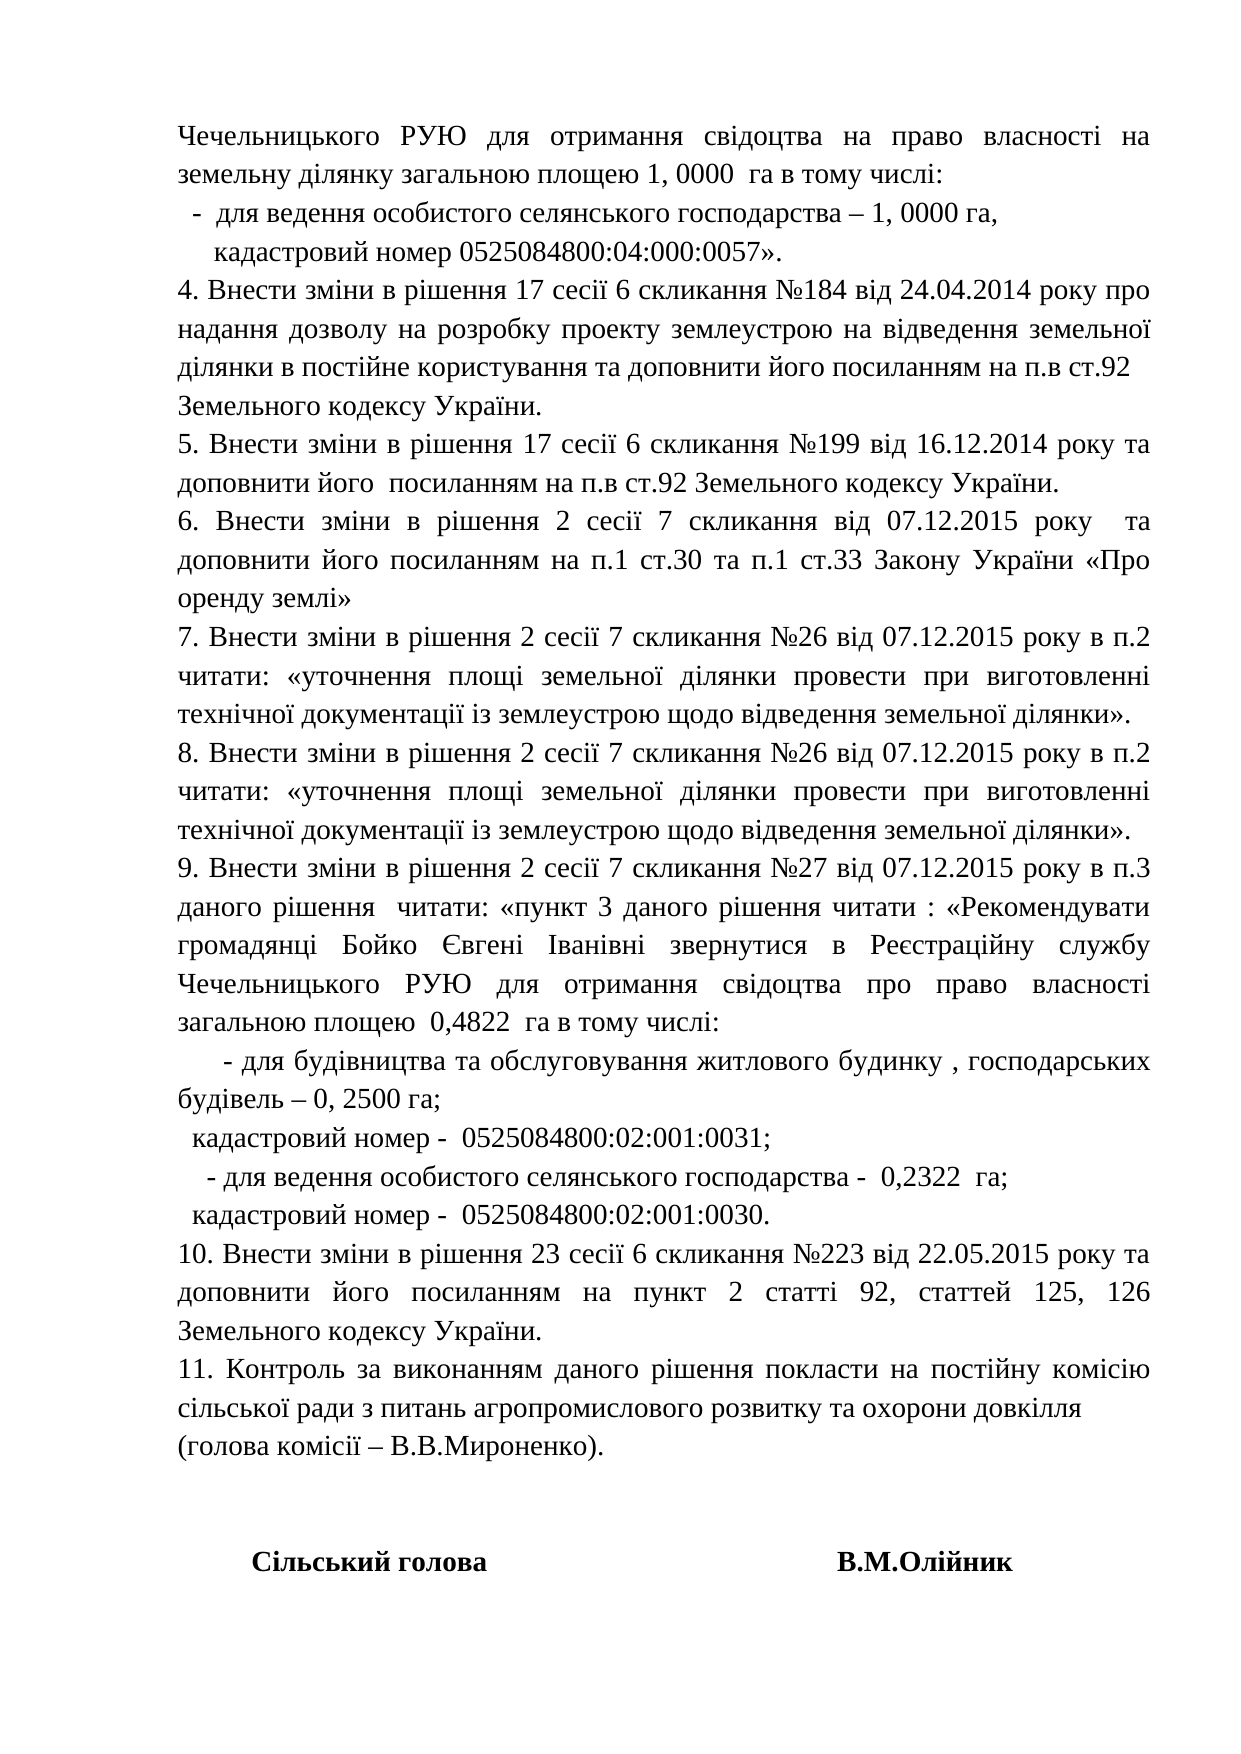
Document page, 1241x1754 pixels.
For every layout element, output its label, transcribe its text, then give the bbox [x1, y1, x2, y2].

text Земельного кодексу України. [177, 388, 1152, 421]
text Сільський голова В.М.Олійник [177, 1544, 1152, 1578]
text 6. Внести зміни в рішення 2 сесії 7 скликання від 07.12.2015 року та доповнити його посиланням на п.1 ст.30 та п.1 ст.33 Закону України «Про оренду землі» [177, 503, 1152, 614]
text 9. Внести зміни в рішення 2 сесії 7 скликання №27 від 07.12.2015 року в п.3 даного рішення читати: «пункт 3 даного рішення читати : «Рекомендувати громадянці Бойко Євгені Іванівні звернутися в Реєстраційну службу Чечельницького РУЮ для отримання свідоцтва про право власності загальною площею 0,4822 га в тому числі: [177, 850, 1152, 1038]
text 5. Внести зміни в рішення 17 сесії 6 скликання №199 від 16.12.2014 року та доповнити його посиланням на п.в ст.92 Земельного кодексу України. [177, 426, 1152, 498]
text кадастровий номер - 0525084800:02:001:0030. [177, 1197, 1152, 1231]
text 4. Внести зміни в рішення 17 сесії 6 скликання №184 від 24.04.2014 року про надання дозволу на розробку проекту землеустрою на відведення земельної ділянки в постійне користування та доповнити його посиланням на п.в ст.92 [177, 272, 1152, 383]
text 8. Внести зміни в рішення 2 сесії 7 скликання №26 від 07.12.2015 року в п.2 читати: «уточнення площі земельної ділянки провести при виготовленні технічної документації із землеустрою щодо відведення земельної ділянки». [177, 735, 1152, 845]
text 10. Внести зміни в рішення 23 сесії 6 скликання №223 від 22.05.2015 року та доповнити його посиланням на пункт 2 статті 92, статтей 125, 126 Земельного кодексу України. [177, 1236, 1152, 1346]
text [177, 118, 1152, 190]
text - для ведення особистого селянського господарства - 0,2322 га; [177, 1159, 1152, 1192]
text - для будівництва та обслуговування житлового будинку , господарських будівель – 0, 2500 га; [177, 1043, 1152, 1115]
text - для ведення особистого селянського господарства – 1, 0000 га, [177, 195, 1152, 229]
text кадастровий номер - 0525084800:02:001:0031; [177, 1120, 1152, 1154]
text кадастровий номер 0525084800:04:000:0057». [177, 234, 1152, 267]
text (голова комісії – В.В.Мироненко). [177, 1428, 1152, 1462]
text 11. Контроль за виконанням даного рішення покласти на постійну комісію сільської ради з питань агропромислового розвитку та охорони довкілля [177, 1351, 1152, 1423]
text 7. Внести зміни в рішення 2 сесії 7 скликання №26 від 07.12.2015 року в п.2 читати: «уточнення площі земельної ділянки провести при виготовленні технічної документації із землеустрою щодо відведення земельної ділянки». [177, 619, 1152, 730]
